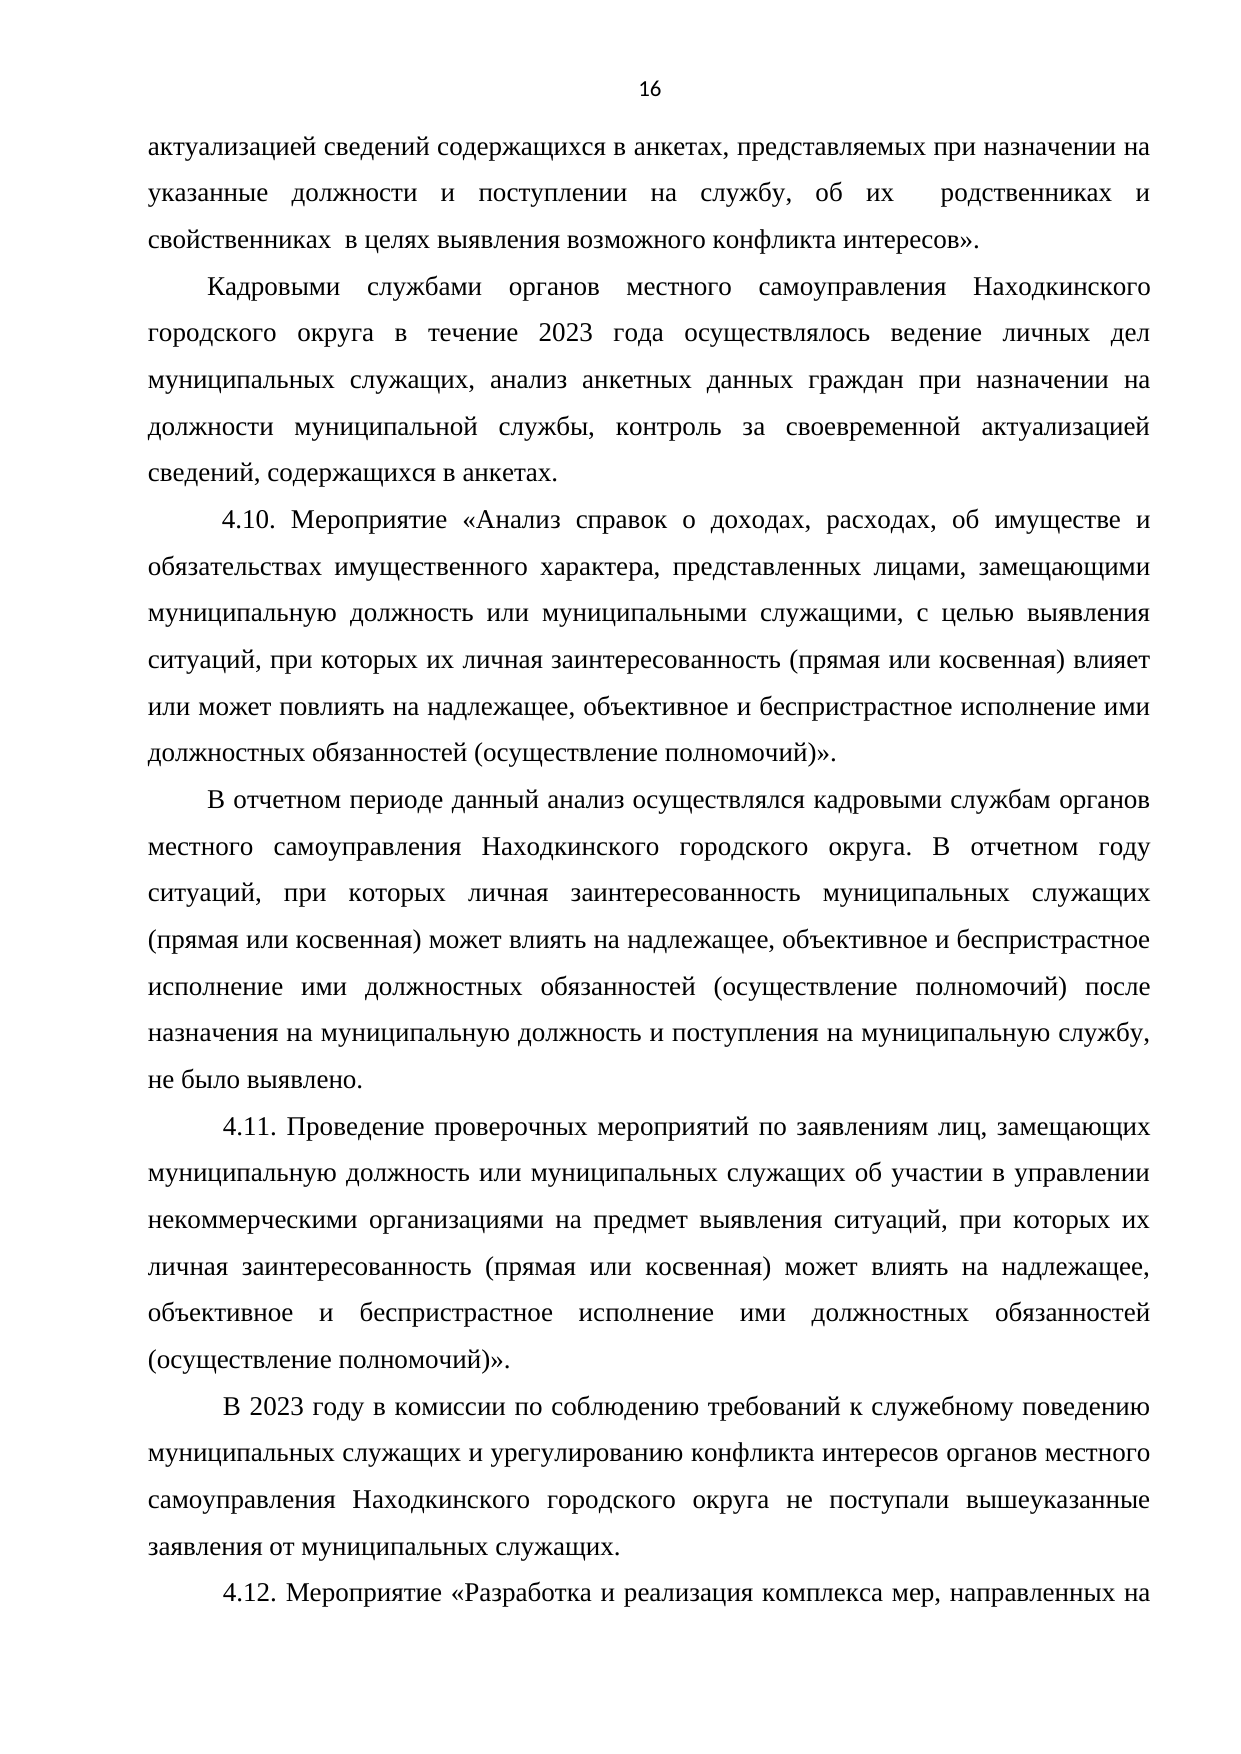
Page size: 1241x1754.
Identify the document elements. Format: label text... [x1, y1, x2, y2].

text 4.10. Мероприятие «Анализ справок о доходах, расходах, об имуществе и обязательствах имущественного характера, представленных лицами, замещающими муниципальную должность или муниципальными служащими, с целью выявления ситуаций, при которых их личная заинтересованность (прямая или косвенная) влияет или может повлиять на надлежащее, объективное и беспристрастное исполнение ими должностных обязанностей (осуществление полномочий)». [148, 503, 1152, 768]
text В 2023 году в комиссии по соблюдению требований к служебному поведению муниципальных служащих и урегулированию конфликта интересов органов местного самоуправления Находкинского городского округа не поступали вышеуказанные заявления от муниципальных служащих. [148, 1390, 1152, 1561]
text Кадровыми службами органов местного самоуправления Находкинского городского округа в течение 2023 года осуществлялось ведение личных дел муниципальных служащих, анализ анкетных данных граждан при назначении на должности муниципальной службы, контроль за своевременной актуализацией сведений, содержащихся в анкетах. [148, 270, 1152, 488]
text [148, 1577, 1152, 1608]
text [148, 130, 1152, 254]
text В отчетном периоде данный анализ осуществлялся кадровыми службам органов местного самоуправления Находкинского городского округа. В отчетном году ситуаций, при которых личная заинтересованность муниципальных служащих (прямая или косвенная) может влиять на надлежащее, объективное и беспристрастное исполнение ими должностных обязанностей (осуществление полномочий) после назначения на муниципальную должность и поступления на муниципальную службу, не было выявлено. [148, 783, 1152, 1094]
text 4.11. Проведение проверочных мероприятий по заявлениям лиц, замещающих муниципальную должность или муниципальных служащих об участии в управлении некоммерческими организациями на предмет выявления ситуаций, при которых их личная заинтересованность (прямая или косвенная) может влиять на надлежащее, объективное и беспристрастное исполнение ими должностных обязанностей (осуществление полномочий)». [148, 1110, 1152, 1374]
